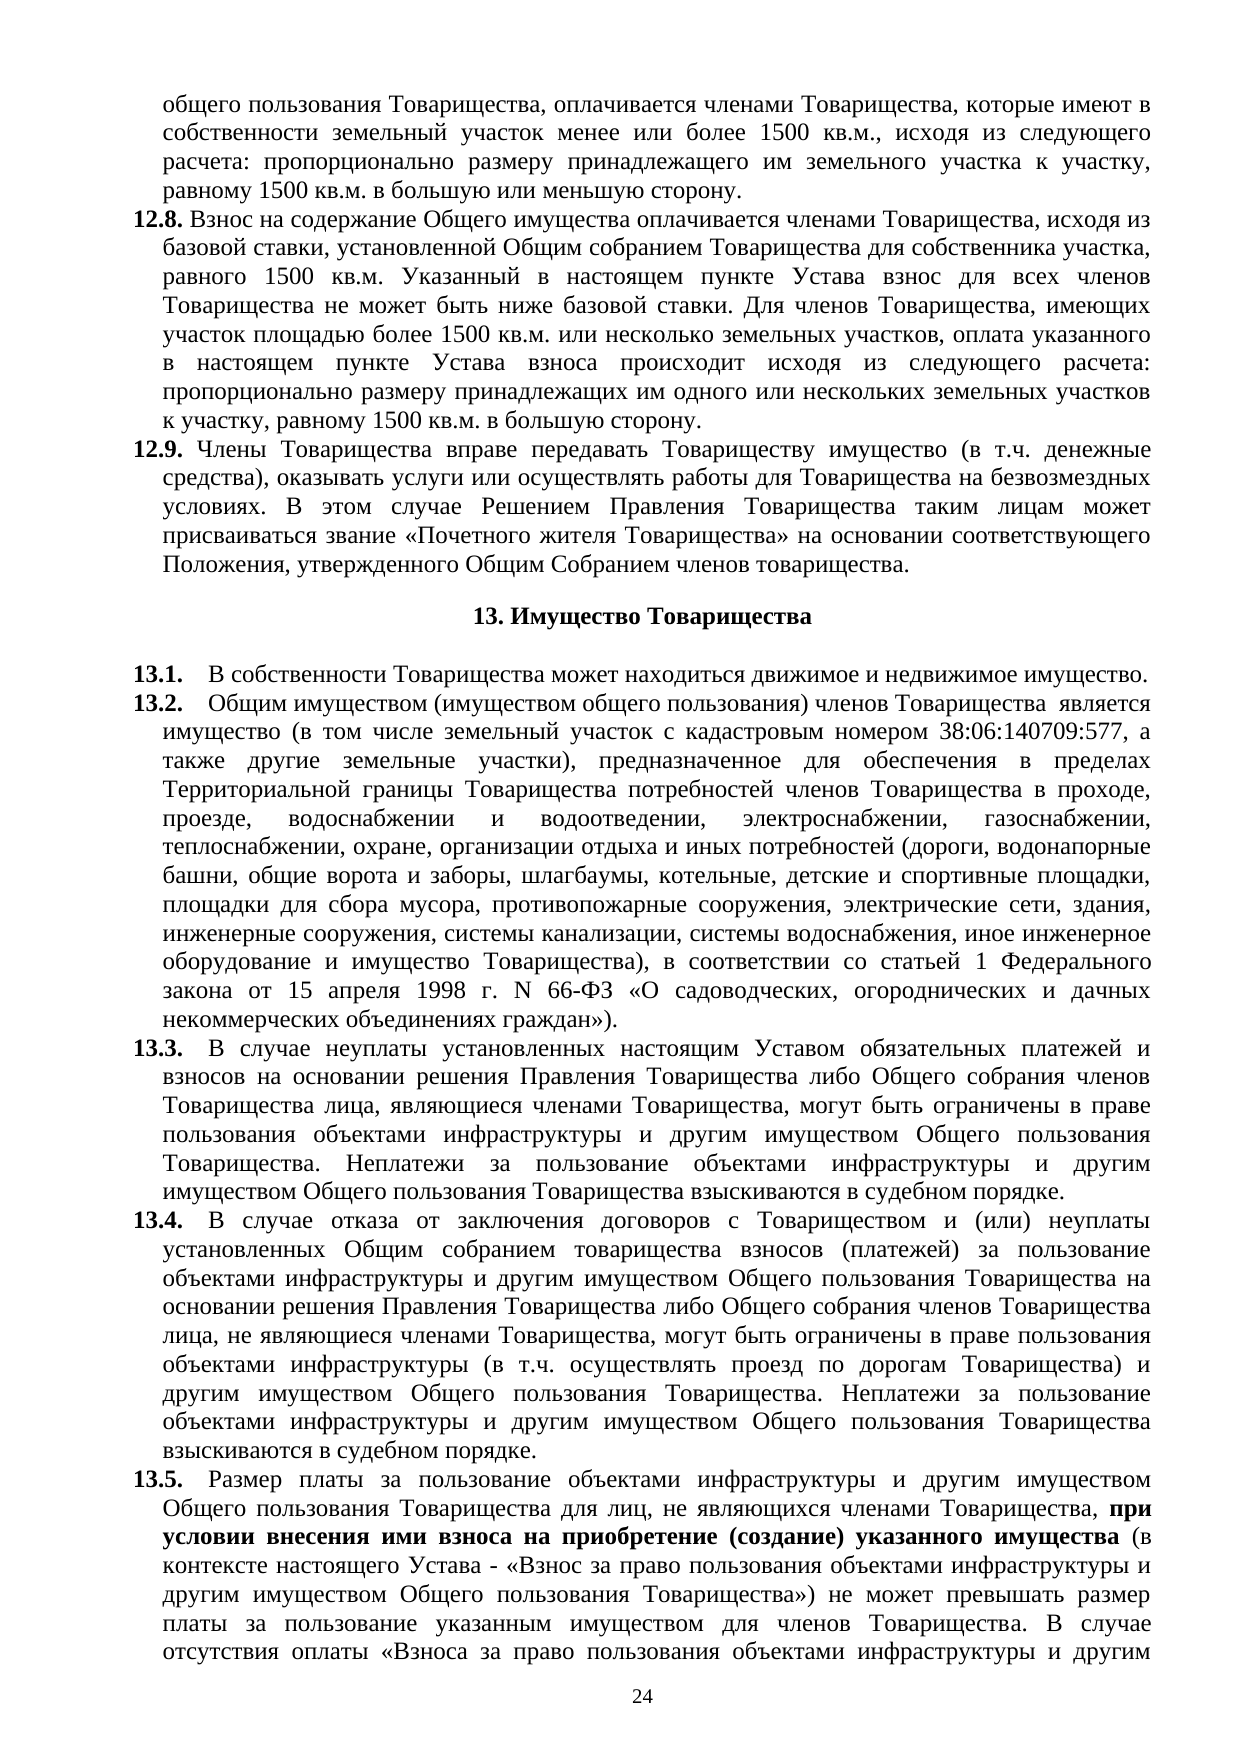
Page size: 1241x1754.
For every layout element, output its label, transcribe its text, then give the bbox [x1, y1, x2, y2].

list В случае отказа от заключения договоров с Товариществом и (или) неуплаты установленных Общим собранием товарищества взносов (платежей) за пользование объектами инфраструктуры и другим имуществом Общего пользования Товарищества на основании решения Правления Товарищества либо Общего собрания членов Товарищества лица, не являющиеся членами Товарищества, могут быть ограничены в праве пользования объектами инфраструктуры (в т.ч. осуществлять проезд по дорогам Товарищества) и другим имуществом Общего пользования Товарищества. Неплатежи за пользование объектами инфраструктуры и другим имуществом Общего пользования Товарищества взыскиваются в судебном порядке. [133, 1205, 1152, 1464]
list В случае неуплаты установленных настоящим Уставом обязательных платежей и взносов на основании решения Правления Товарищества либо Общего собрания членов Товарищества лица, являющиеся членами Товарищества, могут быть ограничены в праве пользования объектами инфраструктуры и другим имуществом Общего пользования Товарищества. Неплатежи за пользование объектами инфраструктуры и другим имуществом Общего пользования Товарищества взыскиваются в судебном порядке. [133, 1033, 1152, 1205]
list Общим имуществом (имуществом общего пользования) членов Товарищества является имущество (в том числе земельный участок с кадастровым номером 38:06:140709:577, а также другие земельные участки), предназначенное для обеспечения в пределах Территориальной границы Товарищества потребностей членов Товарищества в проходе, проезде, водоснабжении и водоотведении, электроснабжении, газоснабжении, теплоснабжении, охране, организации отдыха и иных потребностей (дороги, водонапорные башни, общие ворота и заборы, шлагбаумы, котельные, детские и спортивные площадки, площадки для сбора мусора, противопожарные сооружения, электрические сети, здания, инженерные сооружения, системы канализации, системы водоснабжения, иное инженерное оборудование и имущество Товарищества), в соответствии со статьей 1 Федерального закона от 15 апреля 1998 г. N 66-ФЗ «О садоводческих, огороднических и дачных некоммерческих объединениях граждан»). [133, 688, 1152, 1033]
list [133, 1464, 1152, 1665]
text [133, 89, 1152, 204]
list В собственности Товарищества может находиться движимое и недвижимое имущество. [133, 659, 1152, 688]
text 12.9. Члены Товарищества вправе передавать Товариществу имущество (в т.ч. денежные средства), оказывать услуги или осуществлять работы для Товарищества на безвозмездных условиях. В этом случае Решением Правления Товарищества таким лицам может присваиваться звание «Почетного жителя Товарищества» на основании соответствующего Положения, утвержденного Общим Собранием членов товарищества. [133, 434, 1152, 577]
text 12.8. Взнос на содержание Общего имущества оплачивается членами Товарищества, исходя из базовой ставки, установленной Общим собранием Товарищества для собственника участка, равного 1500 кв.м. Указанный в настоящем пункте Устава взнос для всех членов Товарищества не может быть ниже базовой ставки. Для членов Товарищества, имеющих участок площадью более 1500 кв.м. или несколько земельных участков, оплата указанного в настоящем пункте Устава взноса происходит исходя из следующего расчета: пропорционально размеру принадлежащих им одного или нескольких земельных участков к участку, равному 1500 кв.м. в большую сторону. [133, 204, 1152, 434]
text 13. Имущество Товарищества [133, 601, 1152, 630]
